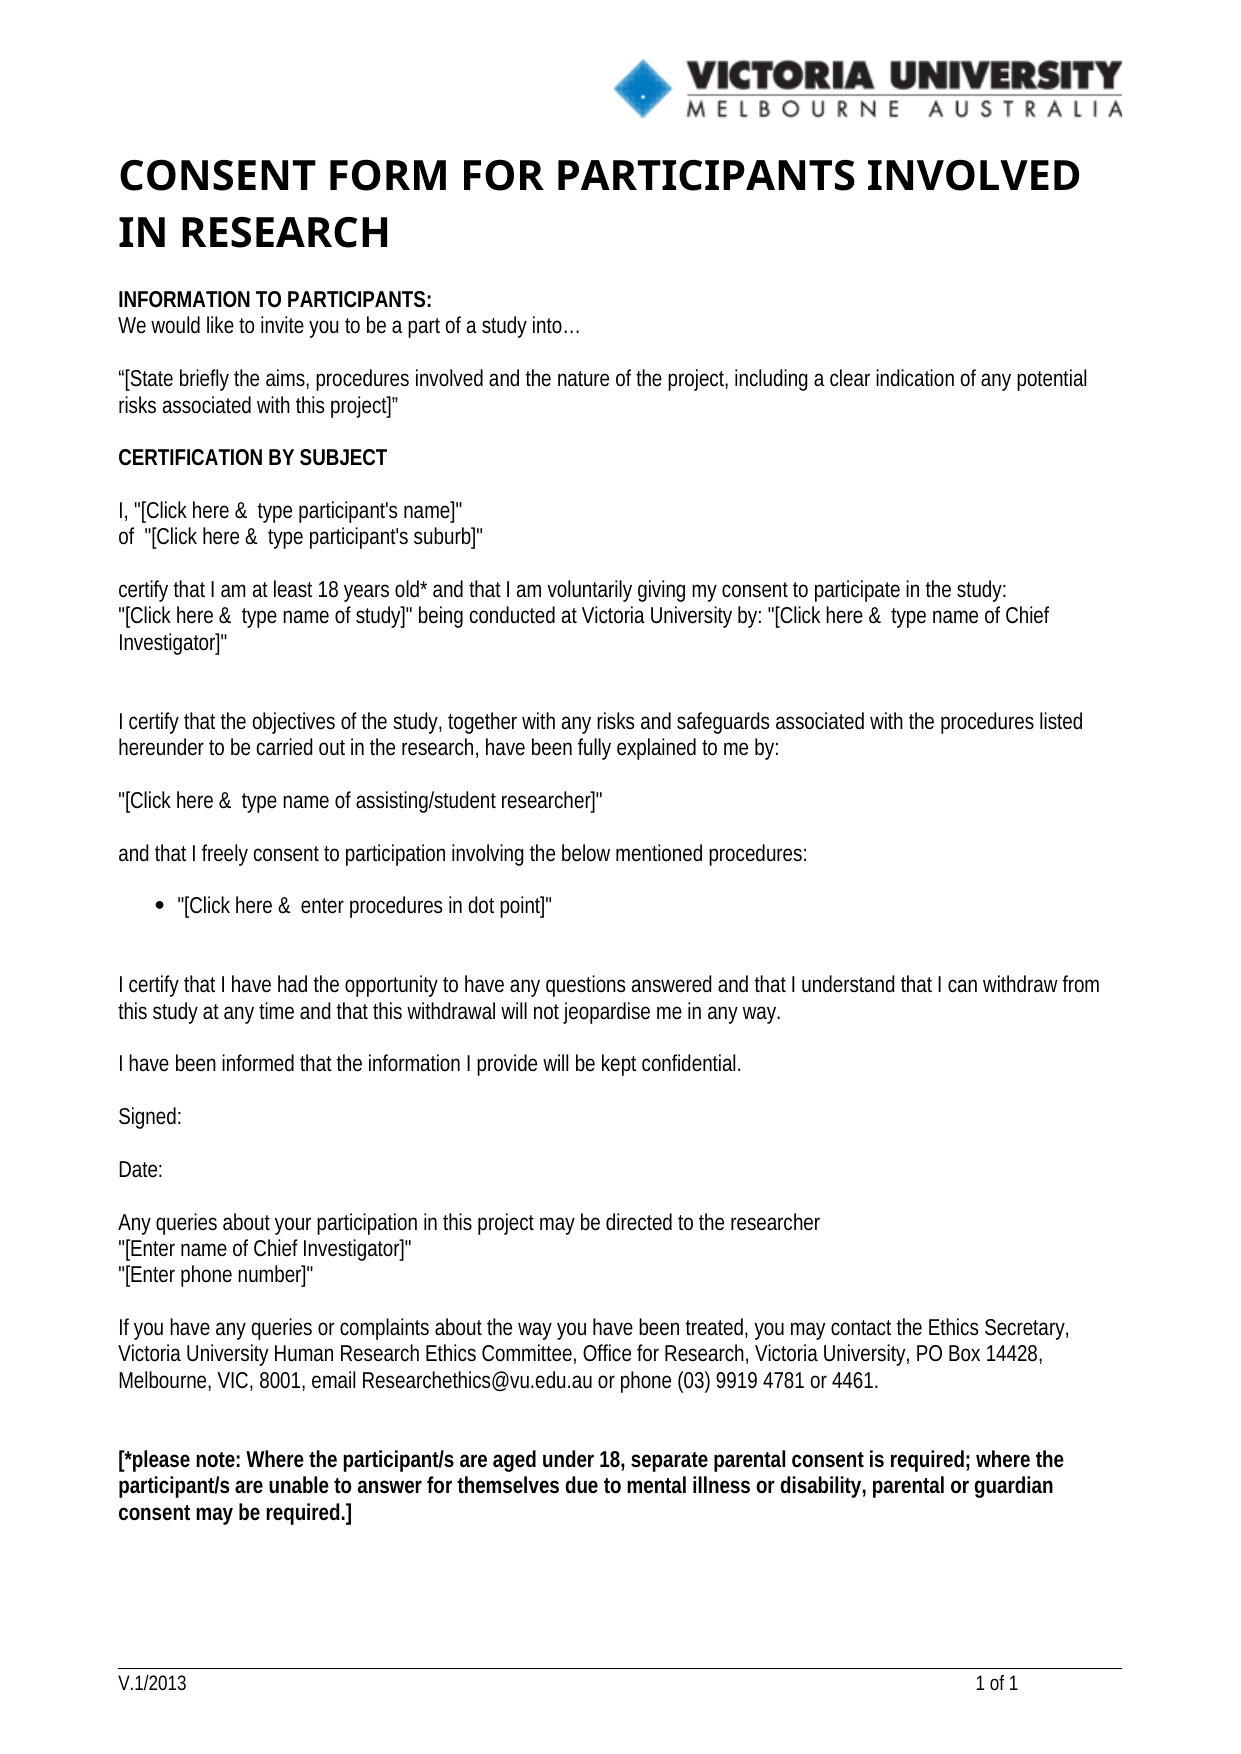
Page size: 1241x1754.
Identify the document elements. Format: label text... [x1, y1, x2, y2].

text INFORMATION TO PARTICIPANTS: [118, 286, 1128, 312]
text certify that I am at least 18 years old* and that I am voluntarily giving my consent to participate in the study: [118, 576, 1128, 602]
text being conducted at Victoria University by: [118, 602, 1128, 655]
text of [118, 523, 1128, 550]
text “[State briefly the aims, procedures involved and the nature of the project, including a clear indication of any potential risks associated with this project]” [118, 365, 1128, 418]
text CERTIFICATION BY SUBJECT [118, 444, 1128, 471]
text [*please note: Where the participant/s are aged under 18, separate parental consent is required; where the participant/s are unable to answer for themselves due to mental illness or disability, parental or guardian consent may be required.] [118, 1446, 1122, 1525]
text If you have any queries or complaints about the way you have been treated, you may contact the Ethics Secretary, Victoria University Human Research Ethics Committee, Office for Research, Victoria University, PO Box 14428, Melbourne, VIC, 8001, email Researchethics@vu.edu.au or phone (03) 9919 4781 or 4461. [118, 1314, 1128, 1393]
text Signed: [118, 1103, 1128, 1129]
text and that I freely consent to participation involving the below mentioned procedures: [118, 839, 1128, 866]
text Date: [118, 1156, 1128, 1182]
text I certify that the objectives of the study, together with any risks and safeguards associated with the procedures listed hereunder to be carried out in the research, have been fully explained to me by: [118, 708, 1128, 761]
text CONSENT FORM FOR PARTICIPANTS INVOLVED IN RESEARCH [118, 146, 1122, 260]
text We would like to invite you to be a part of a study into… [118, 312, 1128, 339]
text I certify that I have had the opportunity to have any questions answered and that I understand that I can withdraw from this study at any time and that this withdrawal will not jeopardise me in any way. [118, 971, 1128, 1024]
text I have been informed that the information I provide will be kept confidential. [118, 1050, 1128, 1077]
text I, [118, 497, 1128, 523]
text Any queries about your participation in this project may be directed to the researcher [118, 1208, 1128, 1235]
picture [614, 59, 1123, 120]
